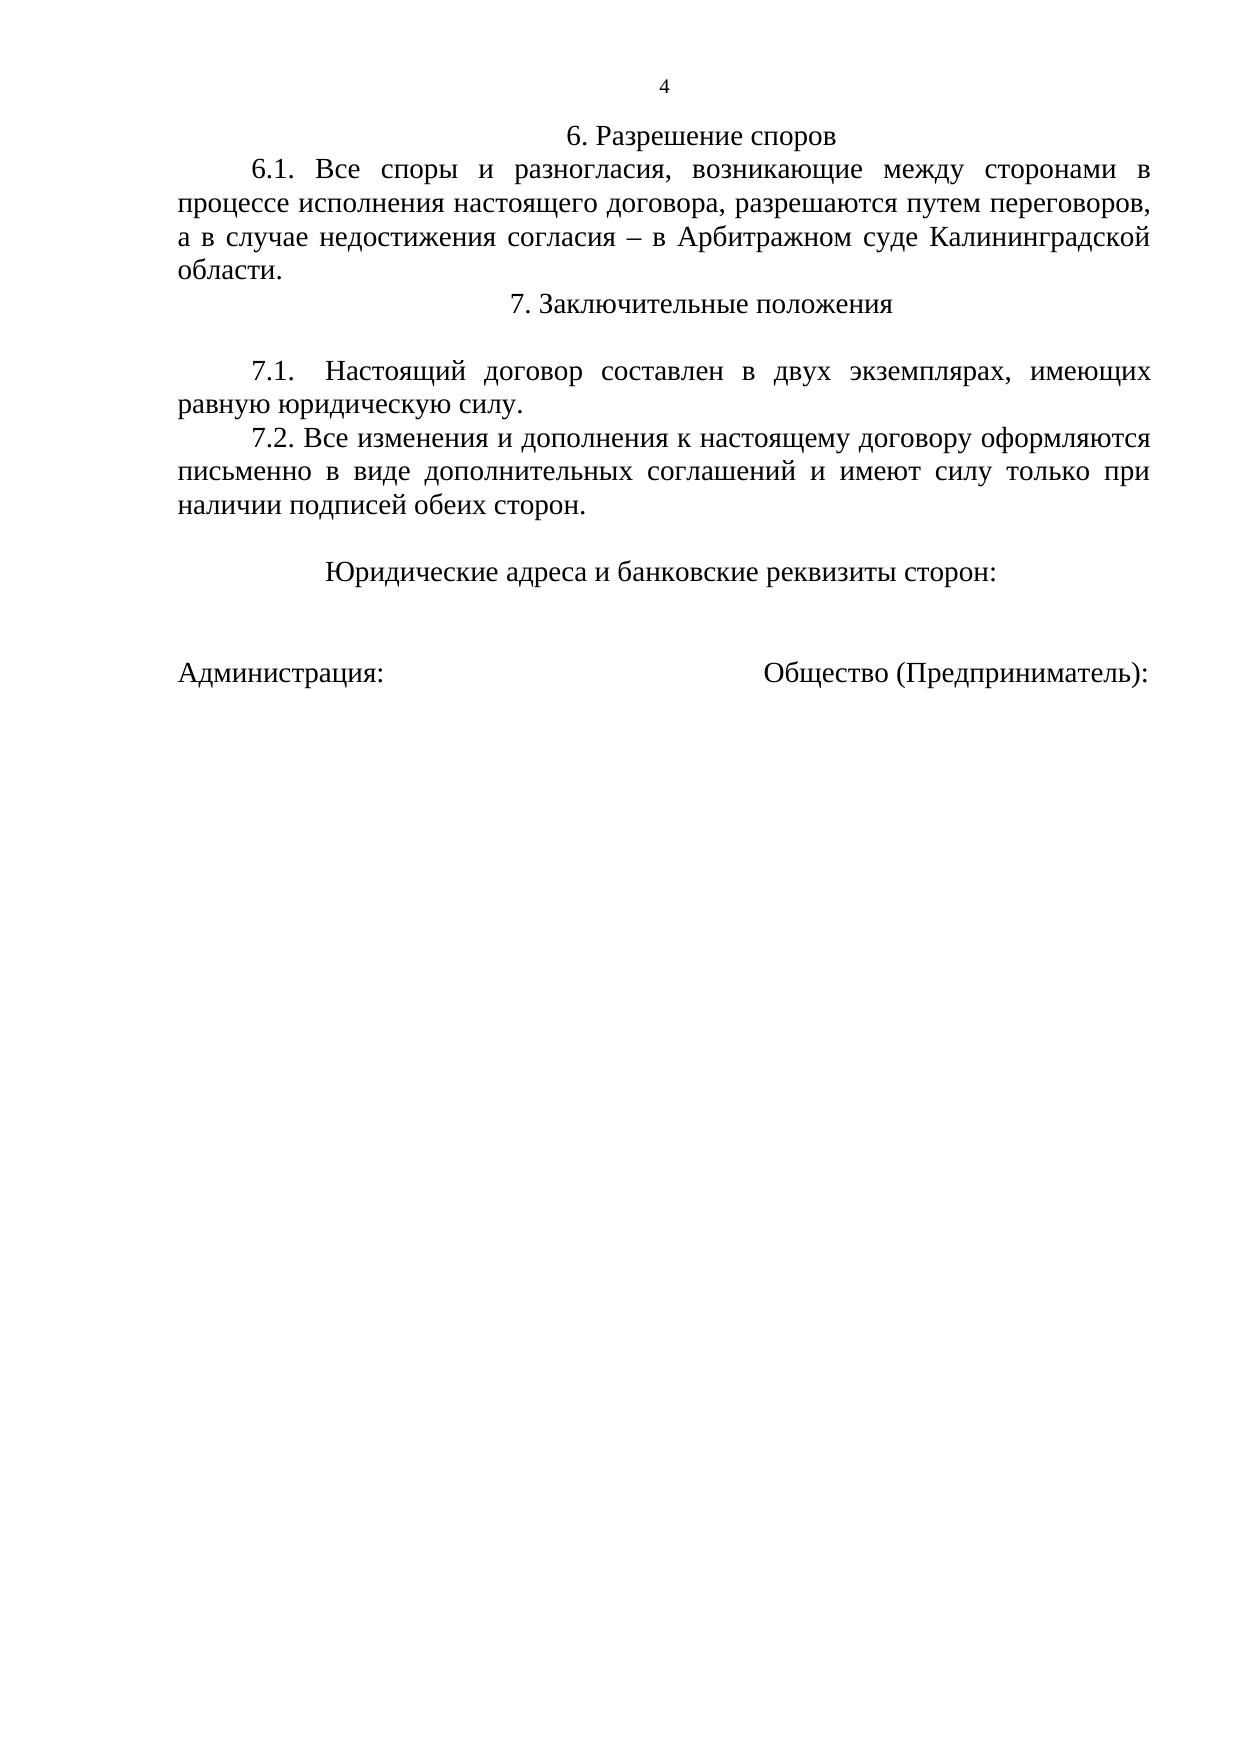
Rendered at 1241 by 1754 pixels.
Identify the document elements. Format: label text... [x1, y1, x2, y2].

text 7. Заключительные положения [177, 286, 1152, 319]
text 6. Разрешение споров [177, 118, 1152, 152]
text Юридические адреса и банковские реквизиты сторон: [177, 554, 1152, 588]
text 7.1. Настоящий договор составлен в двух экземплярах, имеющих равную юридическую силу. [177, 353, 1152, 420]
text 6.1. Все споры и разногласия, возникающие между сторонами в процессе исполнения настоящего договора, разрешаются путем переговоров, а в случае недостижения согласия – в Арбитражном суде Калининградской области. [177, 152, 1152, 286]
text 7.2. Все изменения и дополнения к настоящему договору оформляются письменно в виде дополнительных соглашений и имеют силу только при наличии подписей обеих сторон. [177, 420, 1152, 521]
text Администрация: Общество (Предприниматель): [177, 655, 1152, 688]
